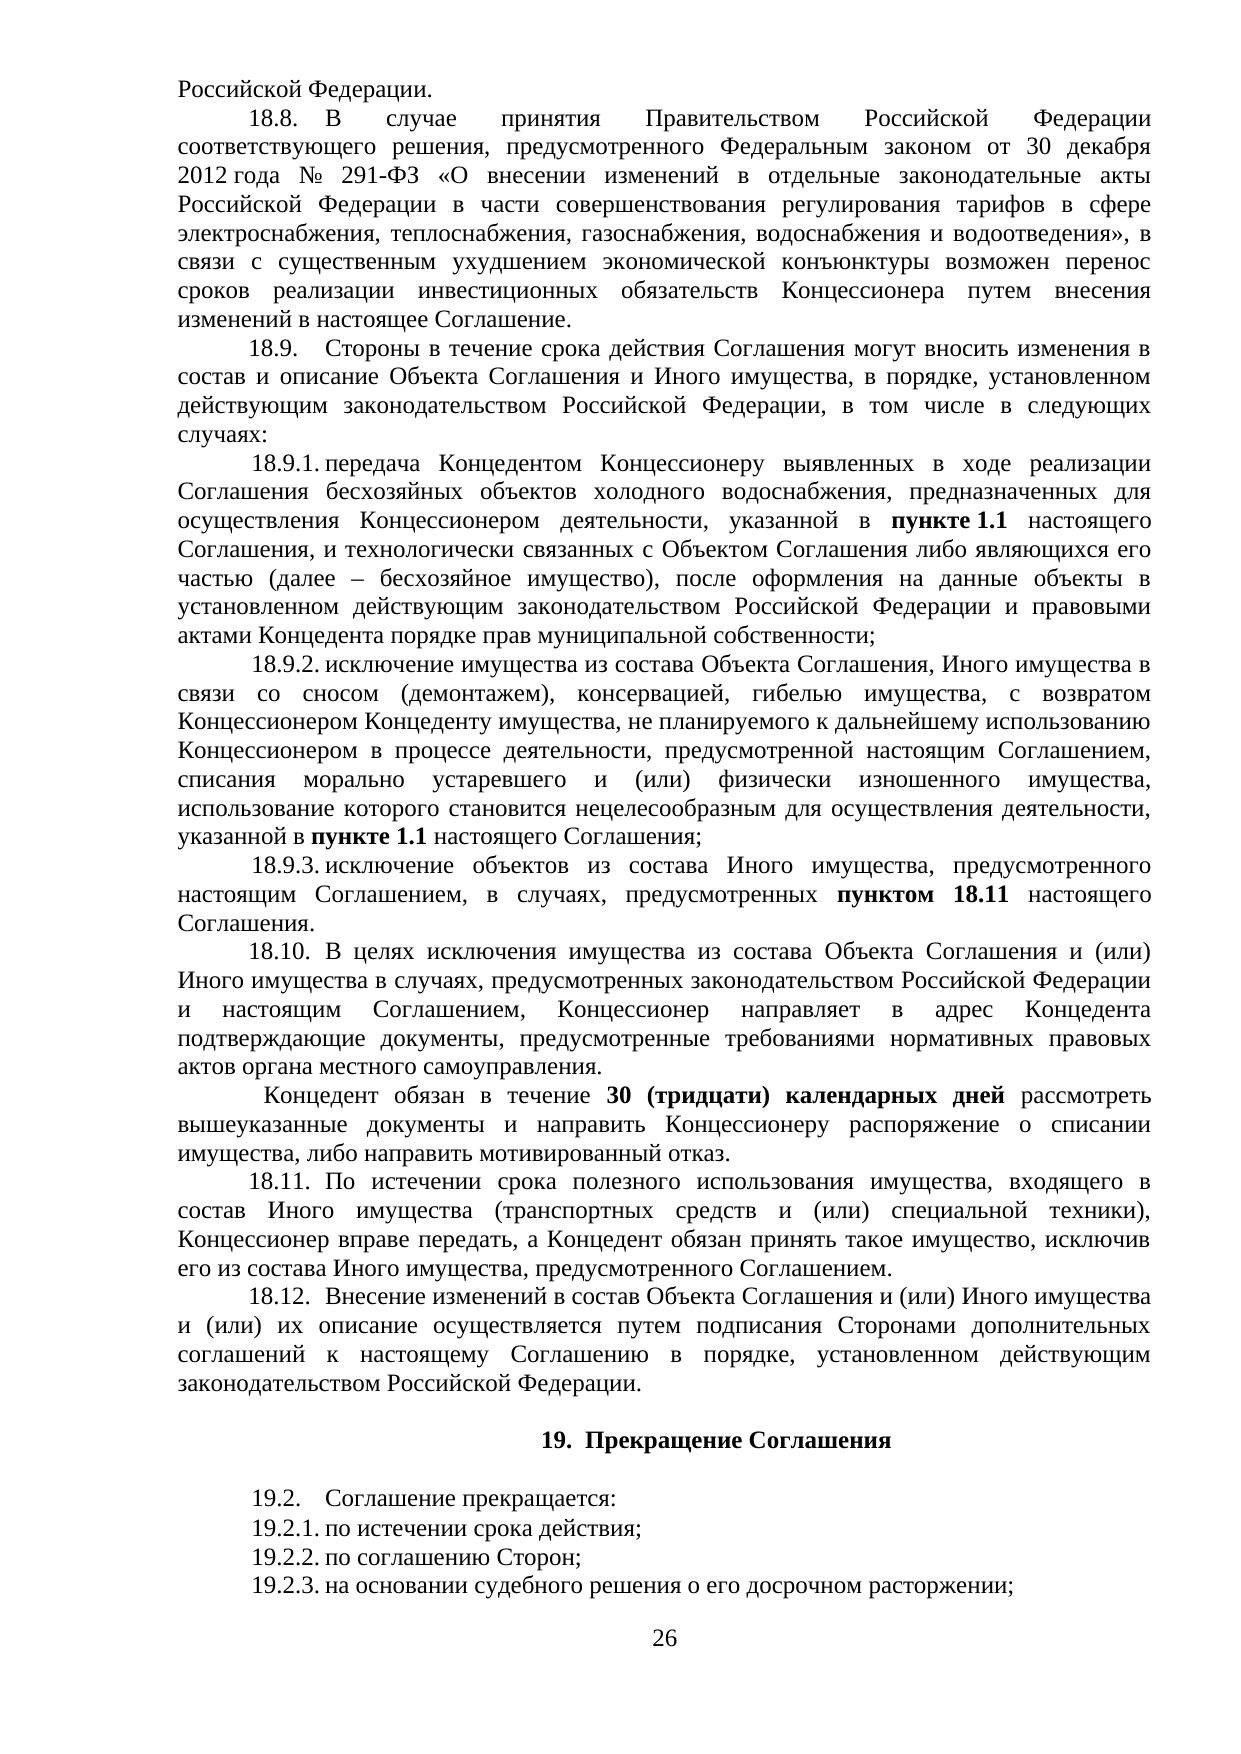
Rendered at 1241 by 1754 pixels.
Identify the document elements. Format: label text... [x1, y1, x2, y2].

list Соглашение прекращается: [177, 1483, 1152, 1511]
list по истечении срока действия; [177, 1513, 1152, 1542]
list исключение имущества из состава Объекта Соглашения, Иного имущества в связи со сносом (демонтажем), консервацией, гибелью имущества, с возвратом Концессионером Концеденту имущества, не планируемого к дальнейшему использованию Концессионером в процессе деятельности, предусмотренной настоящим Соглашением, списания морально устаревшего и (или) физически изношенного имущества, использование которого становится нецелесообразным для осуществления деятельности, указанной в пункте 1.1 настоящего Соглашения; [177, 649, 1152, 850]
list на основании судебного решения о его досрочном расторжении; [177, 1571, 1152, 1599]
list Внесение изменений в состав Объекта Соглашения и (или) Иного имущества и (или) их описание осуществляется путем подписания Сторонами дополнительных соглашений к настоящему Соглашению в порядке, установленном действующим законодательством Российской Федерации. [177, 1281, 1152, 1396]
list Концедент обязан в течение 30 (тридцати) календарных дней рассмотреть вышеуказанные документы и направить Концессионеру распоряжение о списании имущества, либо направить мотивированный отказ. [177, 1080, 1152, 1166]
list В целях исключения имущества из состава Объекта Соглашения и (или) Иного имущества в случаях, предусмотренных законодательством Российской Федерации и настоящим Соглашением, Концессионер направляет в адрес Концедента подтверждающие документы, предусмотренные требованиями нормативных правовых актов органа местного самоуправления. [177, 936, 1152, 1080]
list По истечении срока полезного использования имущества, входящего в состав Иного имущества (транспортных средств и (или) специальной техники), Концессионер вправе передать, а Концедент обязан принять такое имущество, исключив его из состава Иного имущества, предусмотренного Соглашением. [177, 1166, 1152, 1281]
list по соглашению Сторон; [177, 1542, 1152, 1571]
list передача Концедентом Концессионеру выявленных в ходе реализации Соглашения бесхозяйных объектов холодного водоснабжения, предназначенных для осуществления Концессионером деятельности, указанной в пункте 1.1 настоящего Соглашения, и технологически связанных с Объектом Соглашения либо являющихся его частью (далее – бесхозяйное имущество), после оформления на данные объекты в установленном действующим законодательством Российской Федерации и правовыми актами Концедента порядке прав муниципальной собственности; [177, 448, 1152, 649]
list В случае принятия Правительством Российской Федерации соответствующего решения, предусмотренного Федеральным законом от 30 декабря 2012 года № 291-ФЗ «О внесении изменений в отдельные законодательные акты Российской Федерации в части совершенствования регулирования тарифов в сфере электроснабжения, теплоснабжения, газоснабжения, водоснабжения и водоотведения», в связи с существенным ухудшением экономической конъюнктуры возможен перенос сроков реализации инвестиционных обязательств Концессионера путем внесения изменений в настоящее Соглашение. [177, 103, 1152, 333]
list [177, 74, 1152, 103]
list исключение объектов из состава Иного имущества, предусмотренного настоящим Соглашением, в случаях, предусмотренных пунктом 18.11 настоящего Соглашения. [177, 850, 1152, 936]
list Прекращение Соглашения [281, 1425, 1152, 1454]
list Стороны в течение срока действия Соглашения могут вносить изменения в состав и описание Объекта Соглашения и Иного имущества, в порядке, установленном действующим законодательством Российской Федерации, в том числе в следующих случаях: [177, 333, 1152, 448]
